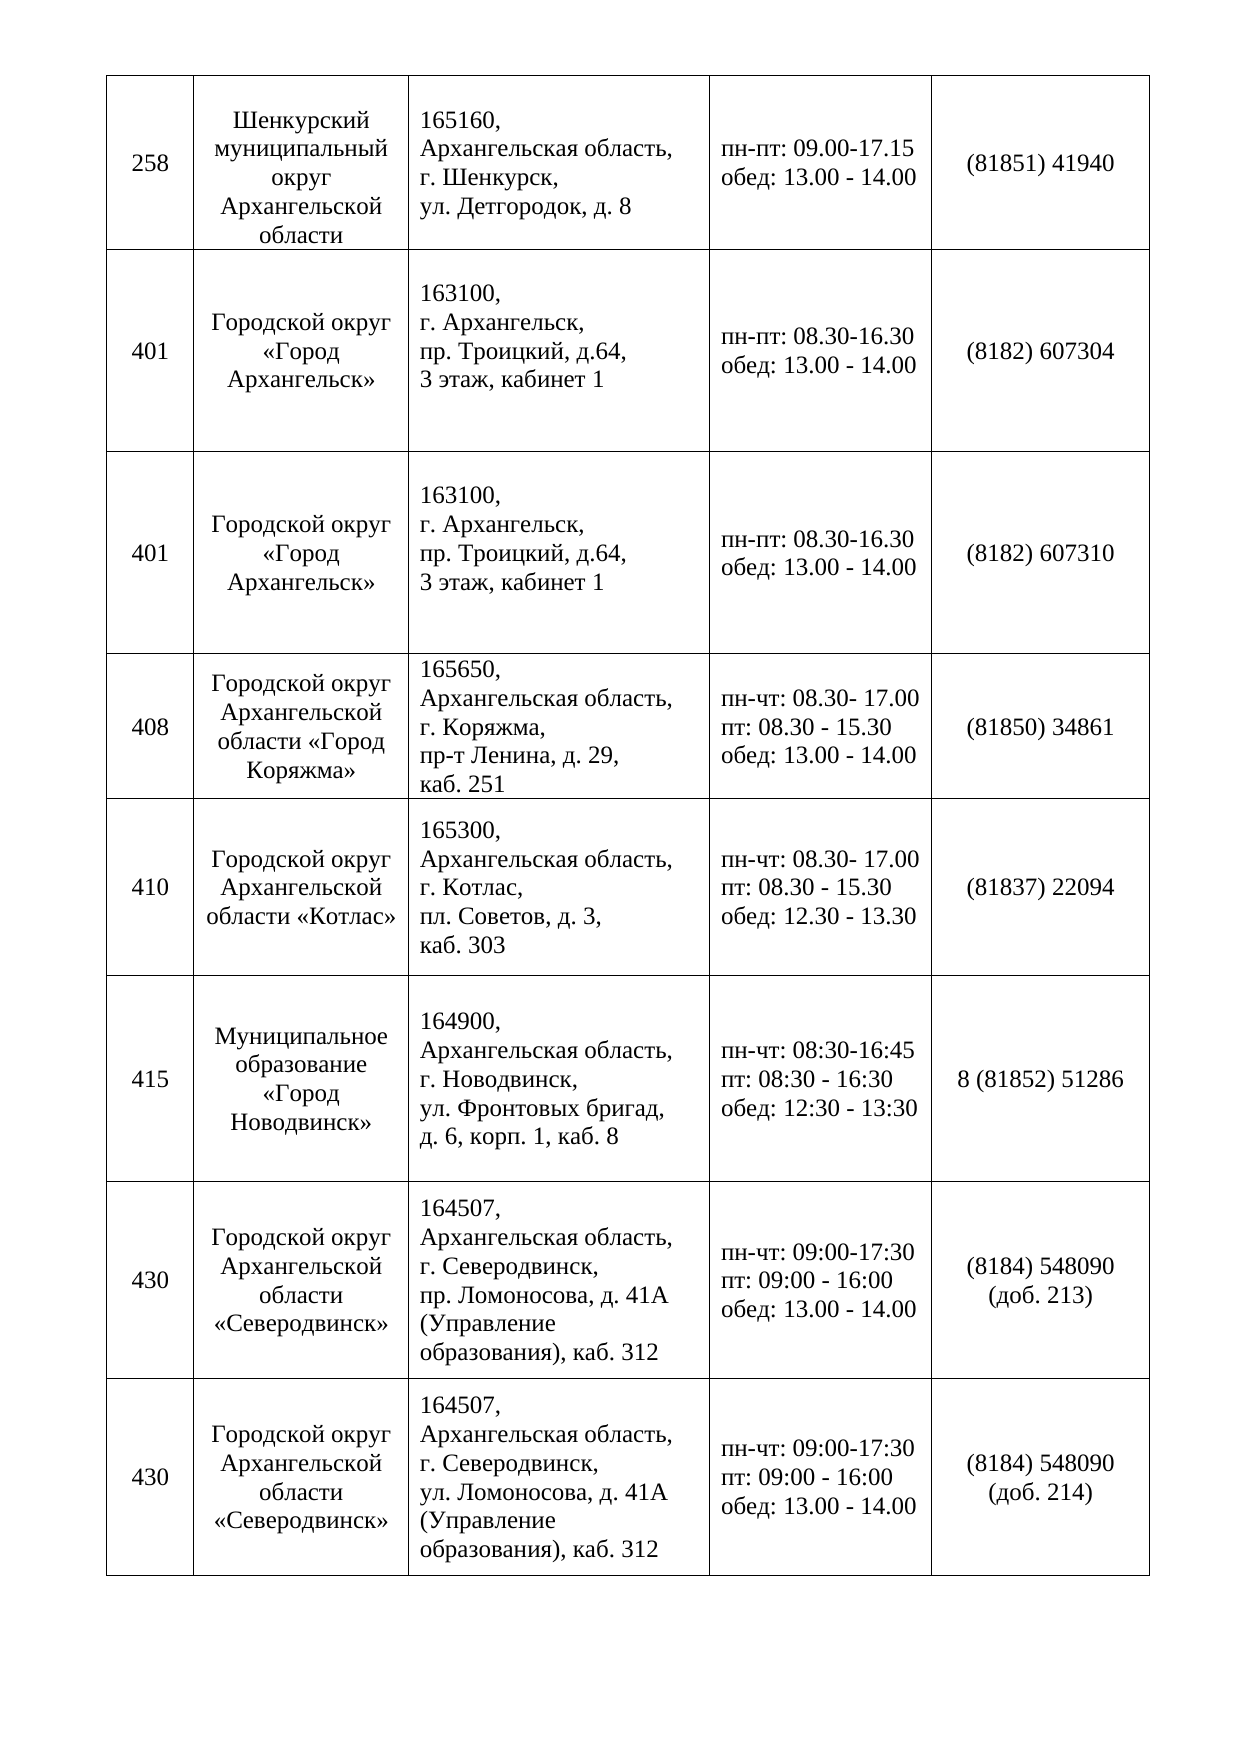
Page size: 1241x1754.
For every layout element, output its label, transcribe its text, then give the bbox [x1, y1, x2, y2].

table_cell Городской округ Архангельской области «Котлас» [194, 799, 408, 975]
table_cell 401 [107, 452, 193, 653]
table_cell 430 [107, 1182, 193, 1378]
table_cell (8184) 548090 (доб. 213) [932, 1182, 1149, 1378]
table_cell 165650, Архангельская область, г. Коряжма, пр-т Ленина, д. 29, каб. 251 [409, 654, 709, 798]
table_cell Муниципальное образование «Город Новодвинск» [194, 976, 408, 1181]
table_cell 8 (81852) 51286 [932, 976, 1149, 1181]
table_cell пн-чт: 08.30- 17.00 пт: 08.30 - 15.30 обед: 13.00 - 14.00 [710, 654, 931, 798]
table_cell (81850) 34861 [932, 654, 1149, 798]
table_cell (81851) 41940 [932, 76, 1149, 248]
table_cell Городской округ Архангельской области «Северодвинск» [194, 1182, 408, 1378]
table_cell 165160, Архангельская область, г. Шенкурск, ул. Детгородок, д. 8 [409, 76, 709, 248]
table_cell пн-пт: 09.00-17.15 обед: 13.00 - 14.00 [710, 76, 931, 248]
table_cell (8184) 548090 (доб. 214) [932, 1379, 1149, 1574]
table_cell 164507, Архангельская область, г. Северодвинск, пр. Ломоносова, д. 41А (Управление образования), каб. 312 [409, 1182, 709, 1378]
table_cell Городской округ «Город Архангельск» [194, 250, 408, 451]
table_cell пн-пт: 08.30-16.30 обед: 13.00 - 14.00 [710, 250, 931, 451]
table_cell 410 [107, 799, 193, 975]
table_cell Городской округ Архангельской области «Северодвинск» [194, 1379, 408, 1574]
table_cell Городской округ Архангельской области «Город Коряжма» [194, 654, 408, 798]
table_cell 430 [107, 1379, 193, 1574]
table_cell пн-чт: 09:00-17:30 пт: 09:00 - 16:00 обед: 13.00 - 14.00 [710, 1182, 931, 1378]
table_cell 163100, г. Архангельск, пр. Троицкий, д.64, 3 этаж, кабинет 1 [409, 250, 709, 451]
table_cell 415 [107, 976, 193, 1181]
table_cell Городской округ «Город Архангельск» [194, 452, 408, 653]
table_cell 408 [107, 654, 193, 798]
table_cell пн-чт: 08:30-16:45 пт: 08:30 - 16:30 обед: 12:30 - 13:30 [710, 976, 931, 1181]
table_cell 165300, Архангельская область, г. Котлас, пл. Советов, д. 3, каб. 303 [409, 799, 709, 975]
table_cell 164900, Архангельская область, г. Новодвинск, ул. Фронтовых бригад, д. 6, корп. 1, каб. 8 [409, 976, 709, 1181]
table_cell (81837) 22094 [932, 799, 1149, 975]
table_cell Шенкурский муниципальный округ Архангельской области [194, 76, 408, 248]
table_cell 401 [107, 250, 193, 451]
table_cell пн-чт: 08.30- 17.00 пт: 08.30 - 15.30 обед: 12.30 - 13.30 [710, 799, 931, 975]
table_cell 164507, Архангельская область, г. Северодвинск, ул. Ломоносова, д. 41А (Управление образования), каб. 312 [409, 1379, 709, 1574]
table_cell (8182) 607304 [932, 250, 1149, 451]
table_cell 163100, г. Архангельск, пр. Троицкий, д.64, 3 этаж, кабинет 1 [409, 452, 709, 653]
table_cell (8182) 607310 [932, 452, 1149, 653]
table_cell 258 [107, 76, 193, 248]
table_cell пн-пт: 08.30-16.30 обед: 13.00 - 14.00 [710, 452, 931, 653]
table_cell пн-чт: 09:00-17:30 пт: 09:00 - 16:00 обед: 13.00 - 14.00 [710, 1379, 931, 1574]
